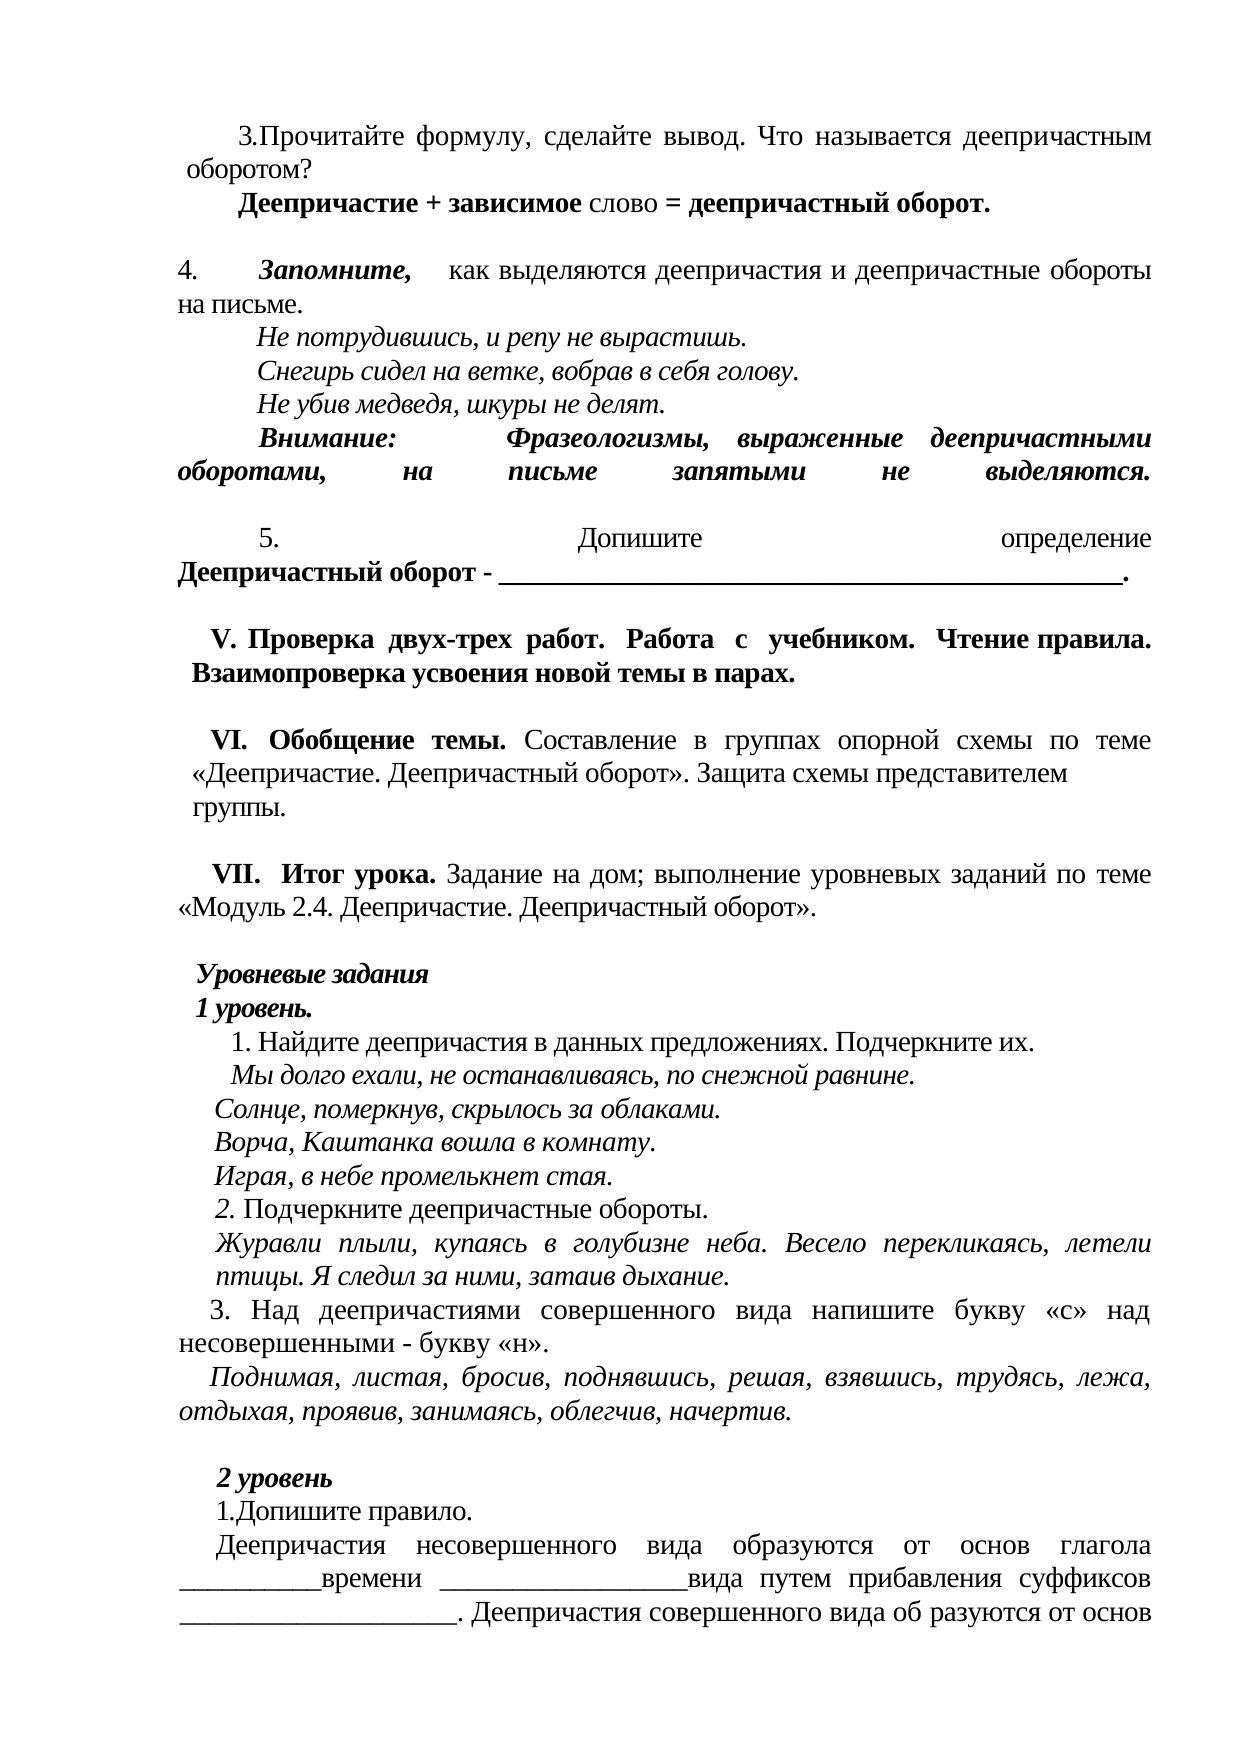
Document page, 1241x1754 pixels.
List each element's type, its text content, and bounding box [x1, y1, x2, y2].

text 3. Прочитайте формулу, сделайте вывод. Что называется деепричастным оборотом? [186, 118, 1152, 185]
list Проверка двух-трех работ. Работа с учебником. Чтение правила. Взаимопроверка усвоения новой темы в парах. [191, 621, 1152, 688]
text Не потрудившись, и репу не вырастишь. [256, 319, 1152, 353]
text Поднимая, листая, бросив, поднявшись, решая, взявшись, трудясь, лежа, отдыхая, проявив, занимаясь, облегчив, начертив. [179, 1359, 1151, 1426]
text Внимание: Фразеологизмы, выраженные деепричастными оборотами, на письме запятыми не выделяются. [177, 420, 1152, 521]
text Солнце, померкнув, скрылось за облаками. [214, 1091, 1152, 1124]
text 1. Допишите правило. [215, 1493, 1152, 1527]
text группы. [192, 789, 1152, 822]
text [179, 1527, 1152, 1627]
list Обобщение темы. Составление в группах опорной схемы по теме «Деепричастие. Деепричастный оборот». Защита схемы представителем [191, 722, 1152, 789]
text Ворча, Каштанка вошла в комнату. [214, 1124, 1152, 1158]
text 2 уровень [179, 1460, 1151, 1493]
text 1 уровень. [195, 990, 1152, 1024]
text 5. Допишите определение Деепричастный оборот - ____________________________________________. [177, 521, 1152, 588]
text Деепричастие + зависимое слово = деепричастный оборот. [238, 185, 1152, 219]
text 3. Над деепричастиями совершенного вида напишите букву «с» над несовершенными - букву «н». [179, 1292, 1151, 1359]
text Не убив медведя, шкуры не делят. [257, 386, 1152, 420]
text VII. Итог урока. Задание на дом; выполнение уровневых заданий по теме «Модуль 2.4. Деепричастие. Деепричастный оборот». [177, 856, 1152, 923]
text 2. Подчеркните деепричастные обороты. [215, 1191, 1152, 1225]
text 1. Найдите деепричастия в данных предложениях. Подчеркните их. [230, 1024, 1152, 1057]
text Журавли плыли, купаясь в голубизне неба. Весело перекликаясь, летели птицы. Я следил за ними, затаив дыхание. [215, 1225, 1152, 1292]
text Играя, в небе промелькнет стая. [214, 1158, 1152, 1191]
text 4. Запомните, как выделяются деепричастия и деепричастные обороты на письме. [177, 252, 1152, 319]
text Снегирь сидел на ветке, вобрав в себя голову. [257, 353, 1152, 386]
text Уровневые задания [195, 957, 1035, 990]
text Мы долго ехали, не останавливаясь, по снежной равнине. [230, 1057, 1152, 1091]
